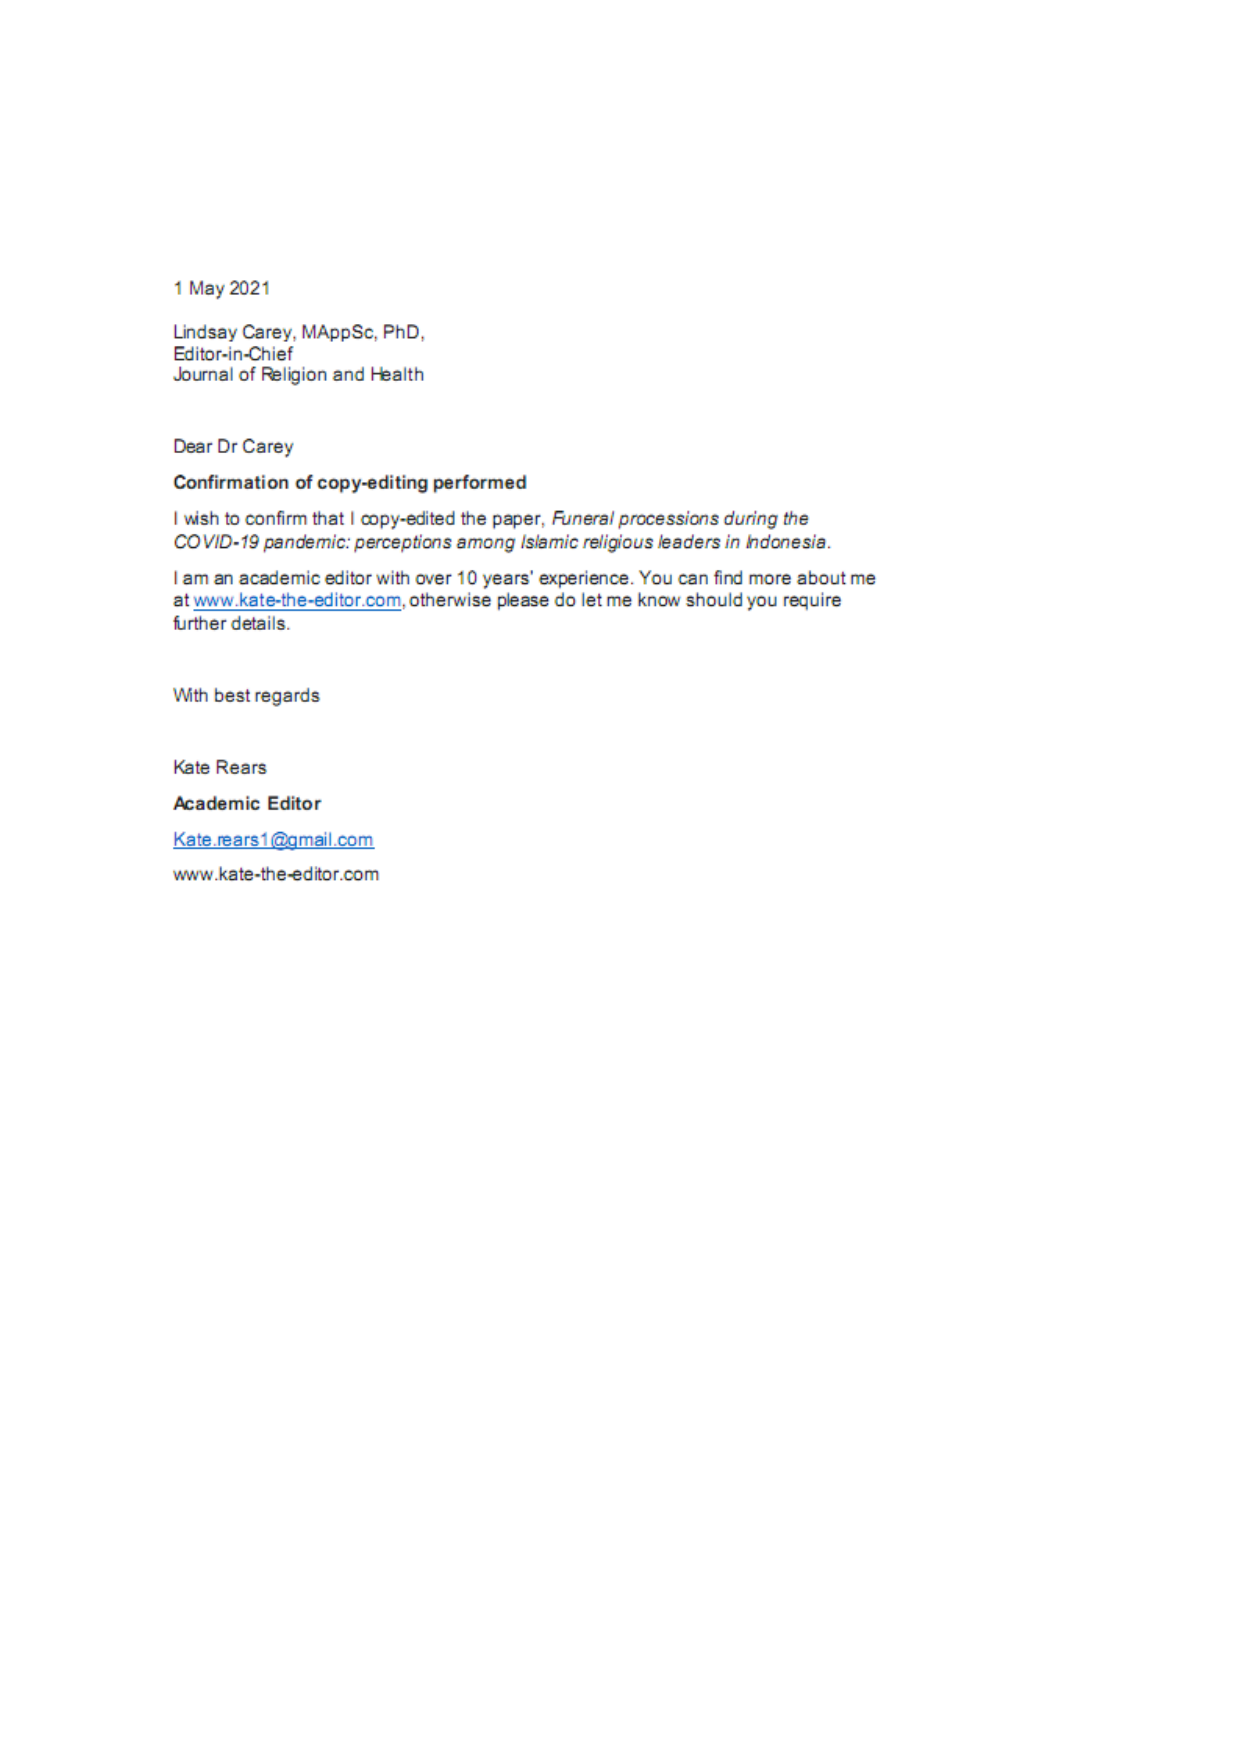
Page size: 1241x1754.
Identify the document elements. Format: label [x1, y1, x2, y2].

picture [150, 252, 919, 973]
